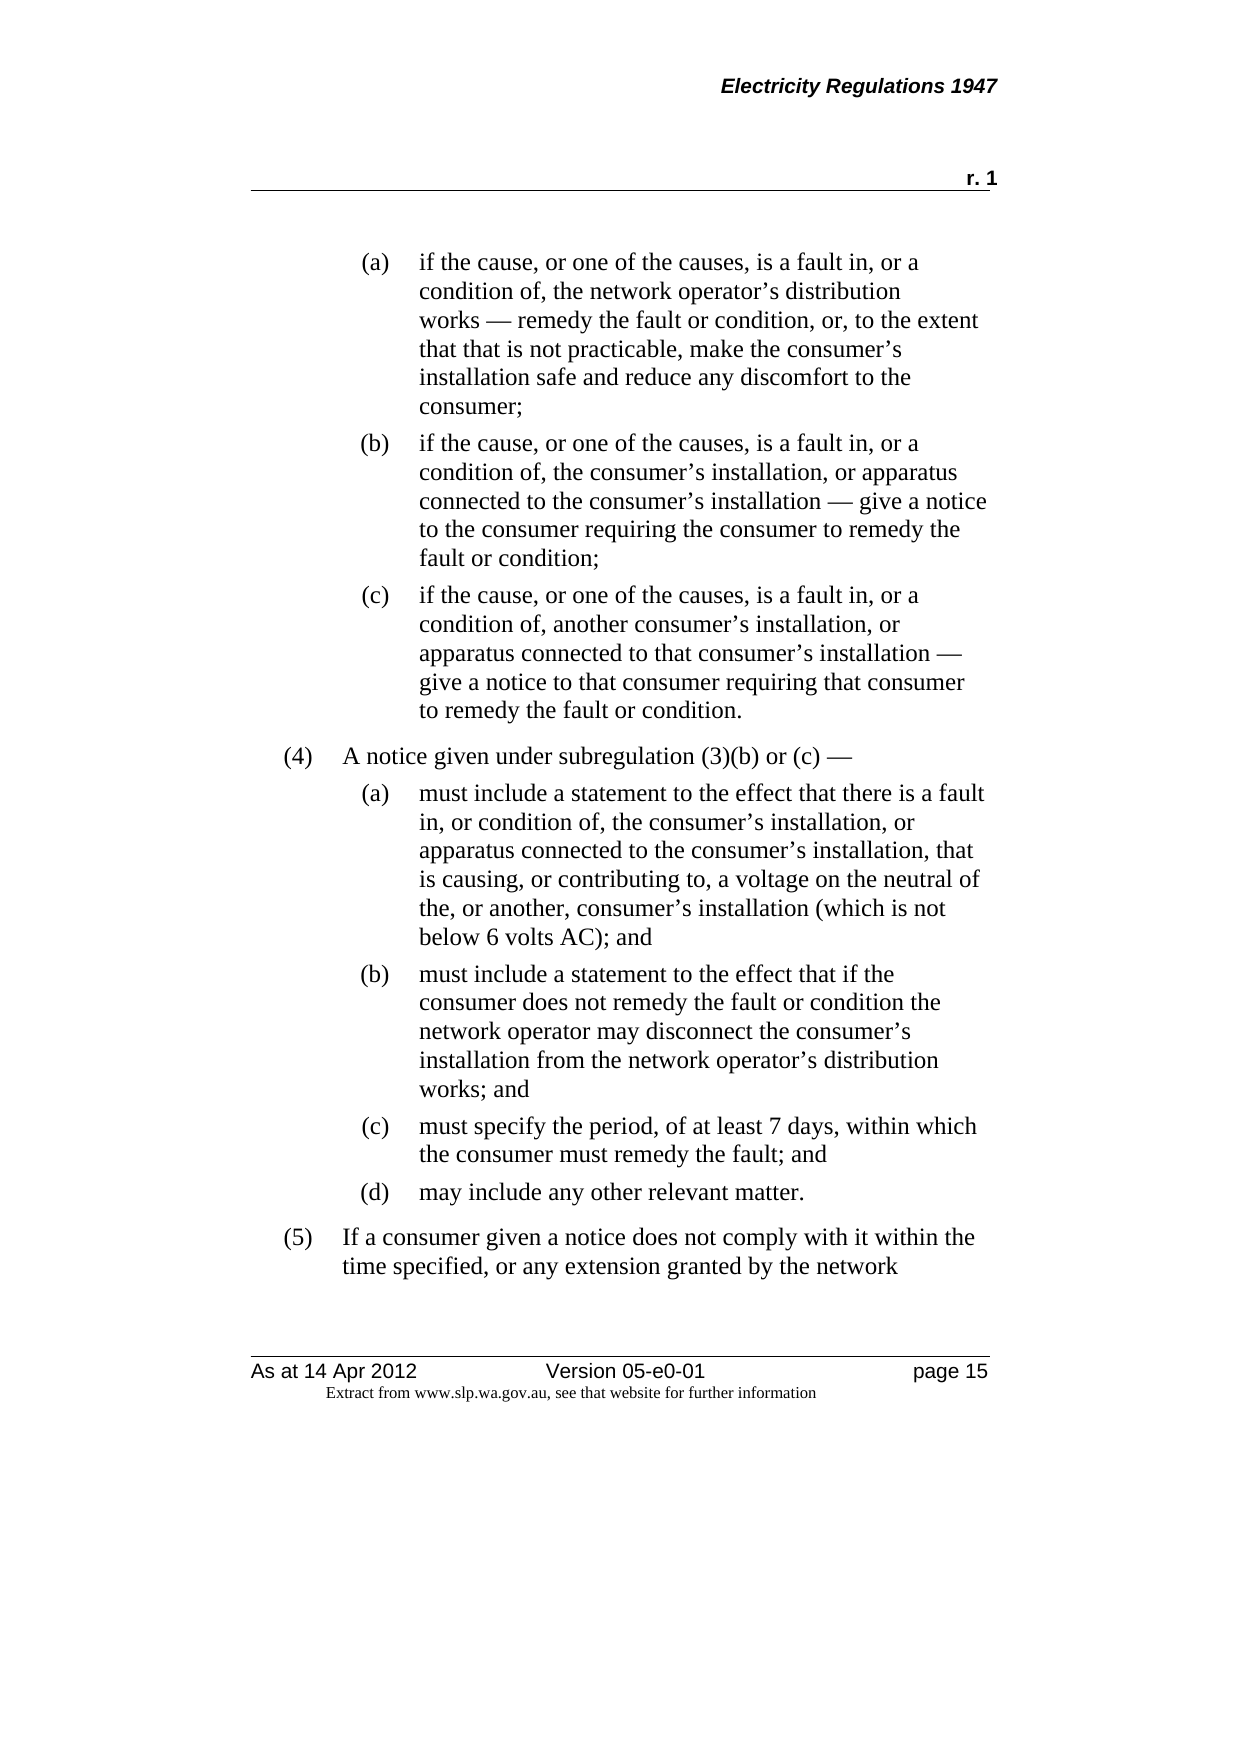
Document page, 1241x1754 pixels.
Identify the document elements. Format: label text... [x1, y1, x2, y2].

text (c) if the cause, or one of the causes, is a fault in, or a condition of, another consumer’s installation, or apparatus connected to that consumer’s installation — give a notice to that consumer requiring that consumer to remedy the fault or condition. [251, 580, 990, 724]
text (a) must include a statement to the effect that there is a fault in, or condition of, the consumer’s installation, or apparatus connected to the consumer’s installation, that is causing, or contributing to, a voltage on the neutral of the, or another, consumer’s installation (which is not below 6 volts AC); and [251, 778, 990, 950]
text (b) must include a statement to the effect that if the consumer does not remedy the fault or condition the network operator may disconnect the consumer’s installation from the network operator’s distribution works; and [251, 959, 990, 1102]
text (b) if the cause, or one of the causes, is a fault in, or a condition of, the consumer’s installation, or apparatus connected to the consumer’s installation — give a notice to the consumer requiring the consumer to remedy the fault or condition; [251, 428, 990, 572]
text (a) if the cause, or one of the causes, is a fault in, or a condition of, the network operator’s distribution works — remedy the fault or condition, or, to the extent that that is not practicable, make the consumer’s installation safe and reduce any discomfort to the consumer; [251, 247, 990, 420]
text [251, 1222, 990, 1279]
text (c) must specify the period, of at least 7 days, within which the consumer must remedy the fault; and [251, 1111, 990, 1168]
text (d) may include any other relevant matter. [251, 1177, 990, 1205]
text (4) A notice given under subregulation (3)(b) or (c) — [251, 741, 990, 769]
